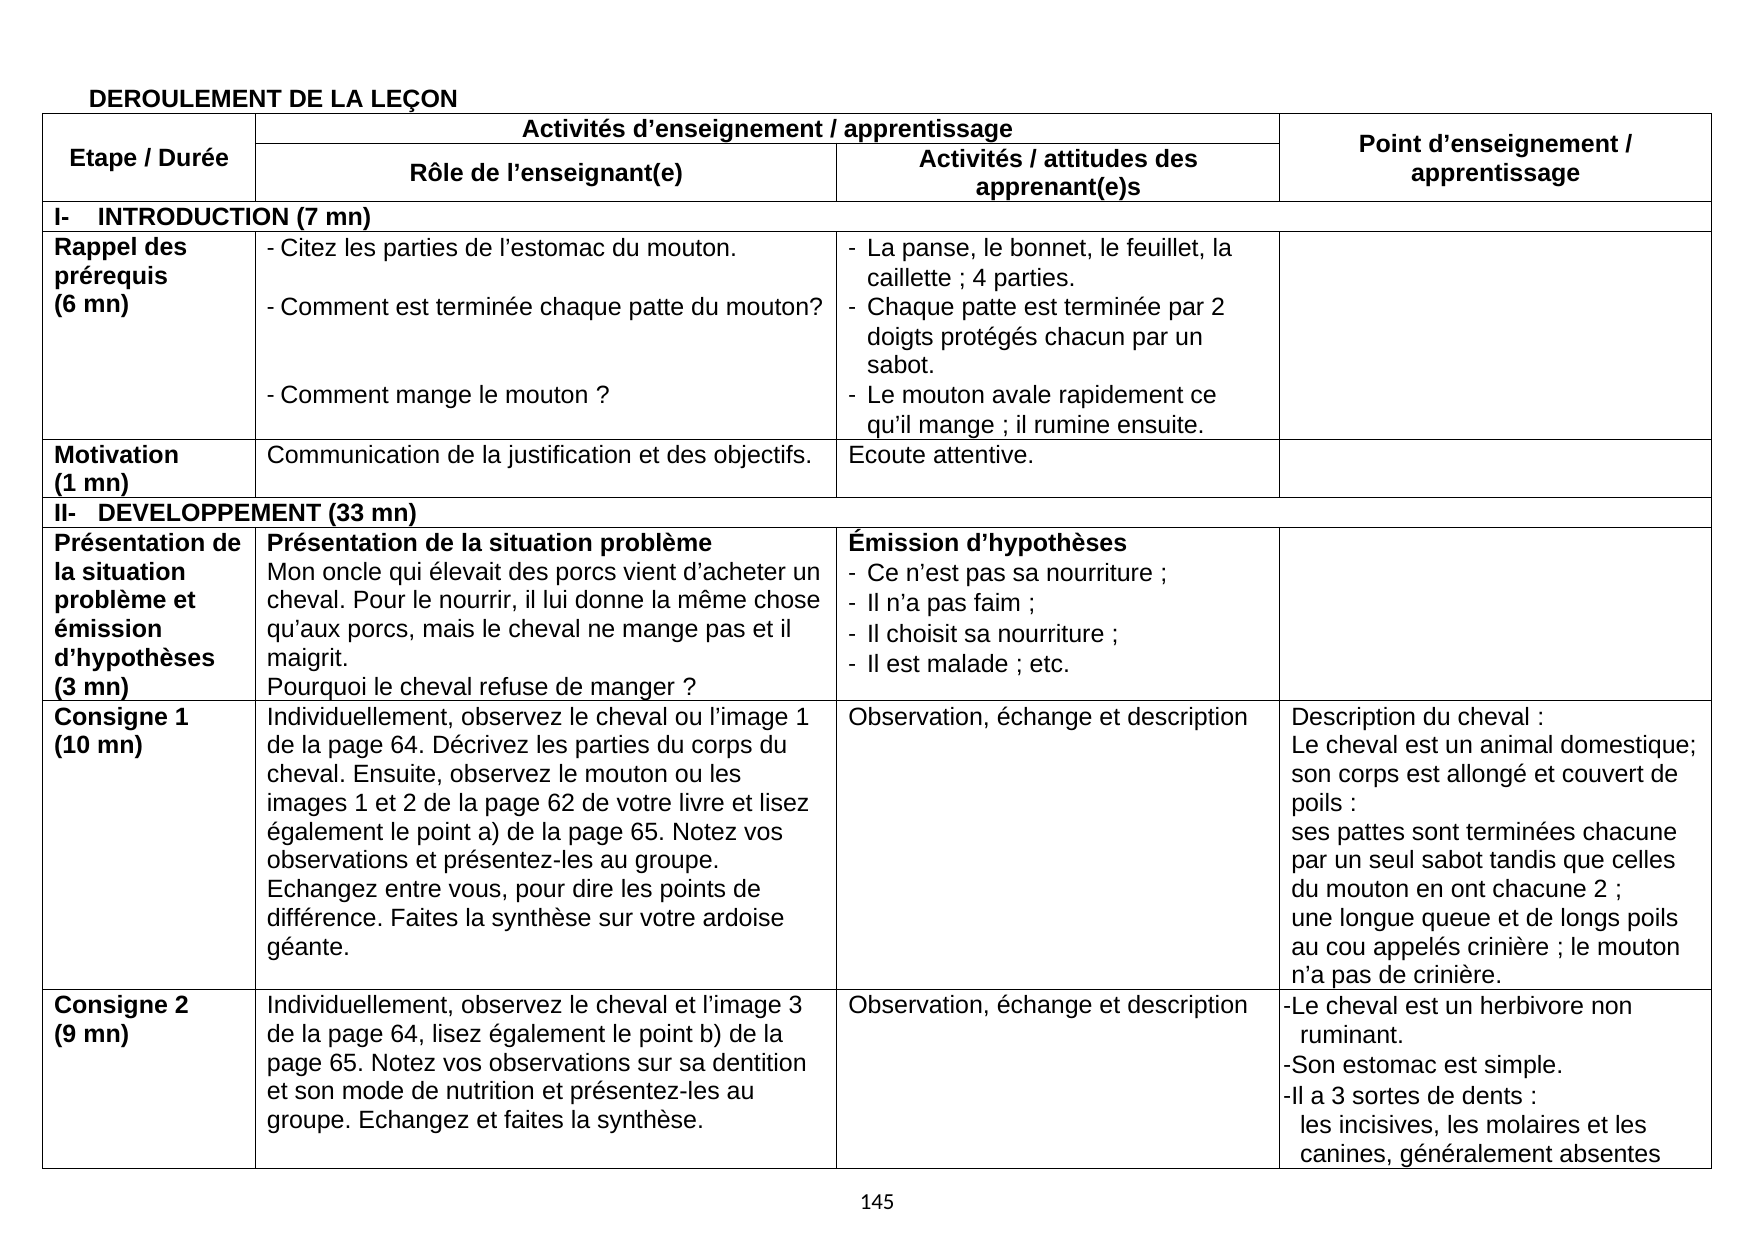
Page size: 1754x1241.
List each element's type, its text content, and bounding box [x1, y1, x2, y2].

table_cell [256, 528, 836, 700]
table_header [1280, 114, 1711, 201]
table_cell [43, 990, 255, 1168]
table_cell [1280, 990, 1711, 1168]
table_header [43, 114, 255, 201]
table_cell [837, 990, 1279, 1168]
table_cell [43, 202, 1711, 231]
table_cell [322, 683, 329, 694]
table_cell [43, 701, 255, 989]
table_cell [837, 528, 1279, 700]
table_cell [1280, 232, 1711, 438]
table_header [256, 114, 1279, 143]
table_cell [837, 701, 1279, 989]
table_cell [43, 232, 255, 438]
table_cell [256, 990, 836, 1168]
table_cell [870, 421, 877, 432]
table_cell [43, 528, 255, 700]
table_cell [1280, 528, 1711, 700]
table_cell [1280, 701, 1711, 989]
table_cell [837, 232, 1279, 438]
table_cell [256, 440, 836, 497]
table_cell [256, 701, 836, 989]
text DEROULEMENT DE LA LEÇON [89, 84, 1665, 113]
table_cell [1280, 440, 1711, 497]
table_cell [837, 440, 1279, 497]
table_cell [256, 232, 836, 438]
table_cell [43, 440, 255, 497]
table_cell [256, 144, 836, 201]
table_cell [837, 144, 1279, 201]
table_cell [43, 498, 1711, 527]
